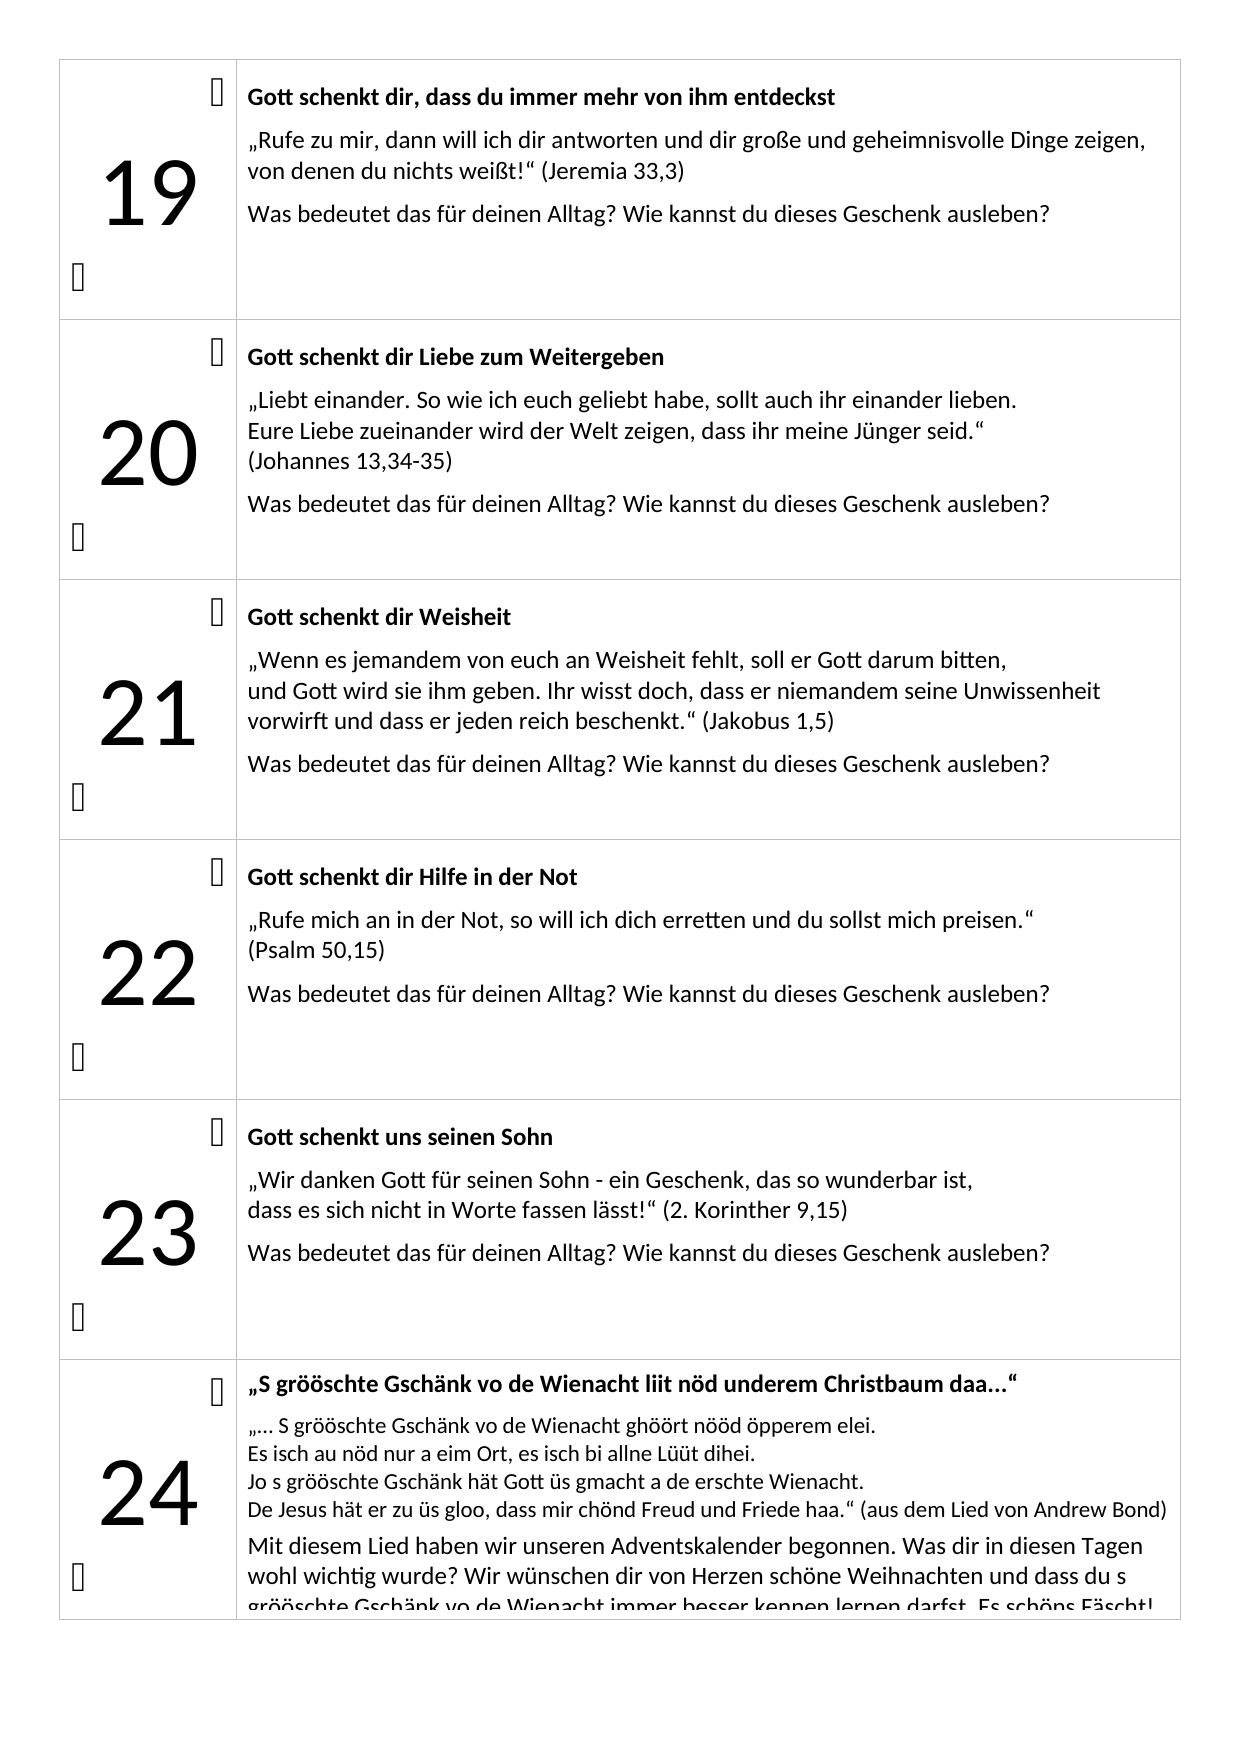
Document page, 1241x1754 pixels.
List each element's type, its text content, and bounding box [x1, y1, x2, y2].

table_cell 24 [60, 1360, 236, 1618]
table_cell 22 [60, 840, 236, 1099]
table_cell Gott schenkt dir, dass du immer mehr von ihm entdeckst „Rufe zu mir, dann will ich dir antworten und dir große und geheimnisvolle Dinge zeigen, von denen du nichts weißt!“ (Jeremia 33,3) Was bedeutet das für deinen Alltag? Wie kannst du dieses Geschenk ausleben? [237, 60, 1180, 319]
table_cell 20 [60, 320, 236, 579]
table_cell 19 [60, 60, 236, 319]
table_cell 23 [60, 1100, 236, 1358]
table_cell Gott schenkt dir Weisheit „Wenn es jemandem von euch an Weisheit fehlt, soll er Gott darum bitten, und Gott wird sie ihm geben. Ihr wisst doch, dass er niemandem seine Unwissenheit vorwirft und dass er jeden reich beschenkt.“ (Jakobus 1,5) Was bedeutet das für deinen Alltag? Wie kannst du dieses Geschenk ausleben? [237, 580, 1180, 839]
table_cell „S grööschte Gschänk vo de Wienacht liit nöd underem Christbaum daa...“ „… S grööschte Gschänk vo de Wienacht ghöört nööd öpperem elei. Es isch au nöd nur a eim Ort, es isch bi allne Lüüt dihei. Jo s grööschte Gschänk hät Gott üs gmacht a de erschte Wienacht. De Jesus hät er zu üs gloo, dass mir chönd Freud und Friede haa.“ (aus dem Lied von Andrew Bond) Mit diesem Lied haben wir unseren Adventskalender begonnen. Was dir in diesen Tagen wohl wichtig wurde? Wir wünschen dir von Herzen schöne Weihnachten und dass du s grööschte Gschänk vo de Wienacht immer besser kennen lernen darfst. Es schöns Fäscht! [237, 1360, 1180, 1618]
table_cell Gott schenkt dir Liebe zum Weitergeben „Liebt einander. So wie ich euch geliebt habe, sollt auch ihr einander lieben. Eure Liebe zueinander wird der Welt zeigen, dass ihr meine Jünger seid.“ (Johannes 13,34-35) Was bedeutet das für deinen Alltag? Wie kannst du dieses Geschenk ausleben? [237, 320, 1180, 579]
table_cell Gott schenkt uns seinen Sohn „Wir danken Gott für seinen Sohn - ein Geschenk, das so wunderbar ist, dass es sich nicht in Worte fassen lässt!“ (2. Korinther 9,15) Was bedeutet das für deinen Alltag? Wie kannst du dieses Geschenk ausleben? [237, 1100, 1180, 1358]
table_cell Gott schenkt dir Hilfe in der Not „Rufe mich an in der Not, so will ich dich erretten und du sollst mich preisen.“ (Psalm 50,15) Was bedeutet das für deinen Alltag? Wie kannst du dieses Geschenk ausleben? [237, 840, 1180, 1099]
table_cell 21 [60, 580, 236, 839]
